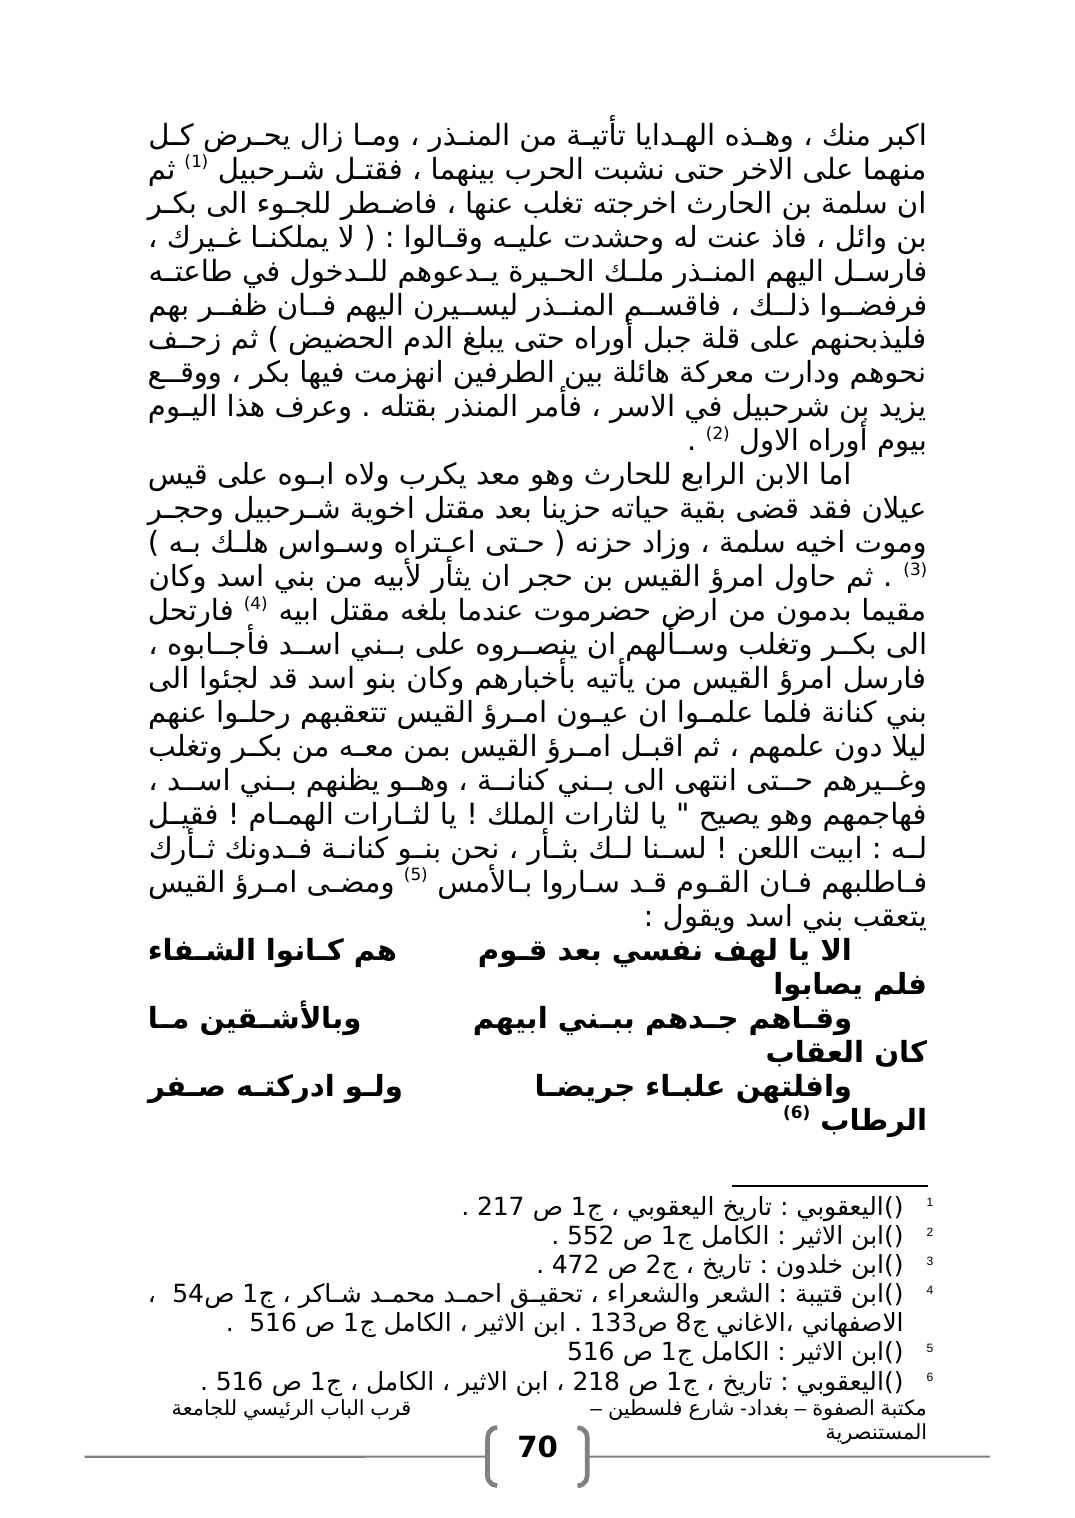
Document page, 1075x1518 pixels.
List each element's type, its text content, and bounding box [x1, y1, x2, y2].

text وافلتهن علباء جريضا ولو ادركته صفر الرطاب () [148, 1069, 927, 1137]
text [148, 118, 927, 458]
text وقاهم جدهم ببني ابيهم وبالأشقين ما كان العقاب [148, 1001, 927, 1069]
text الا يا لهف نفسي بعد قوم هم كانوا الشفاء فلم يصابوا [148, 933, 927, 1001]
text اما الابن الرابع للحارث وهو معد يكرب ولاه ابوه على قيس عيلان فقد قضى بقية حياته حزينا بعد مقتل اخوية شرحبيل وحجر وموت اخيه سلمة ، وزاد حزنه ( حتى اعتراه وسواس هلك به ) () . ثم حاول امرؤ القيس بن حجر ان يثأر لأبيه من بني اسد وكان مقيما بدمون من ارض حضرموت عندما بلغه مقتل ابيه () فارتحل الى بكر وتغلب وسألهم ان ينصروه على بني اسد فأجابوه ، فارسل امرؤ القيس من يأتيه بأخبارهم وكان بنو اسد قد لجئوا الى بني كنانة فلما علموا ان عيون امرؤ القيس تتعقبهم رحلوا عنهم ليلا دون علمهم ، ثم اقبل امرؤ القيس بمن معه من بكر وتغلب وغيرهم حتى انتهى الى بني كنانة ، وهو يظنهم بني اسد ، فهاجمهم وهو يصيح " يا لثارات الملك ! يا لثارات الهمام ! فقيل له : ابيت اللعن ! لسنا لك بثأر ، نحن بنو كنانة فدونك ثأرك فاطلبهم فان القوم قد ساروا بالأمس () ومضى امرؤ القيس يتعقب بني اسد ويقول : [148, 458, 927, 933]
